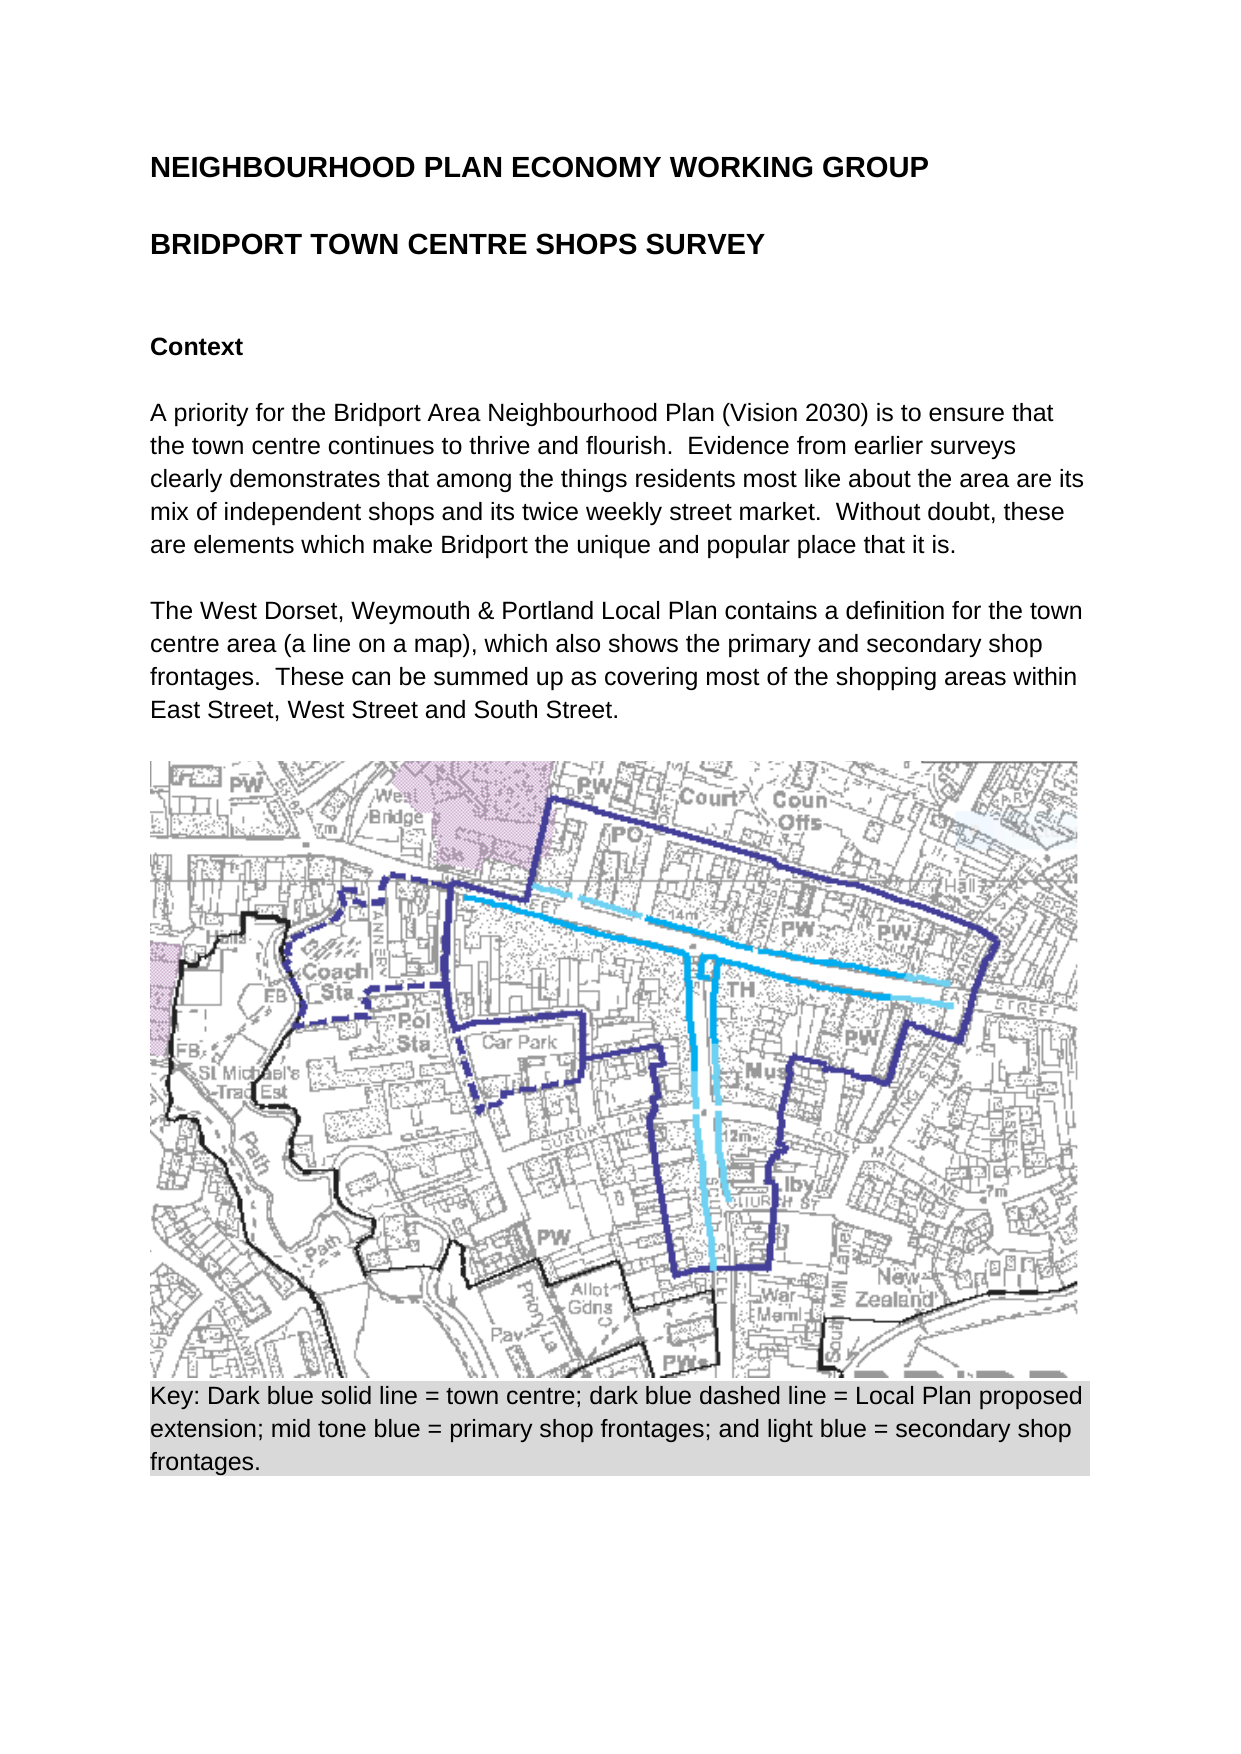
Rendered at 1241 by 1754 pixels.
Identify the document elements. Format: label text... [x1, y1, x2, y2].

text Context [150, 332, 1090, 360]
text A priority for the Bridport Area Neighbourhood Plan (Vision 2030) is to ensure that the town centre continues to thrive and flourish. Evidence from earlier surveys clearly demonstrates that among the things residents most like about the area are its mix of independent shops and its twice weekly street market. Without doubt, these are elements which make Bridport the unique and popular place that it is. [150, 398, 1090, 558]
text The West Dorset, Weymouth & Portland Local Plan contains a definition for the town centre area (a line on a map), which also shows the primary and secondary shop frontages. These can be summed up as covering most of the shopping areas within East Street, West Street and South Street. [150, 596, 1090, 724]
text NEIGHBOURHOOD PLAN ECONOMY WORKING GROUP [150, 150, 1090, 183]
text Key: Dark blue solid line = town centre; dark blue dashed line = Local Plan proposed extension; mid tone blue = primary shop frontages; and light blue = secondary shop frontages. [150, 1381, 1090, 1476]
text BRIDPORT TOWN CENTRE SHOPS SURVEY [150, 227, 1090, 261]
picture [150, 761, 1078, 1378]
